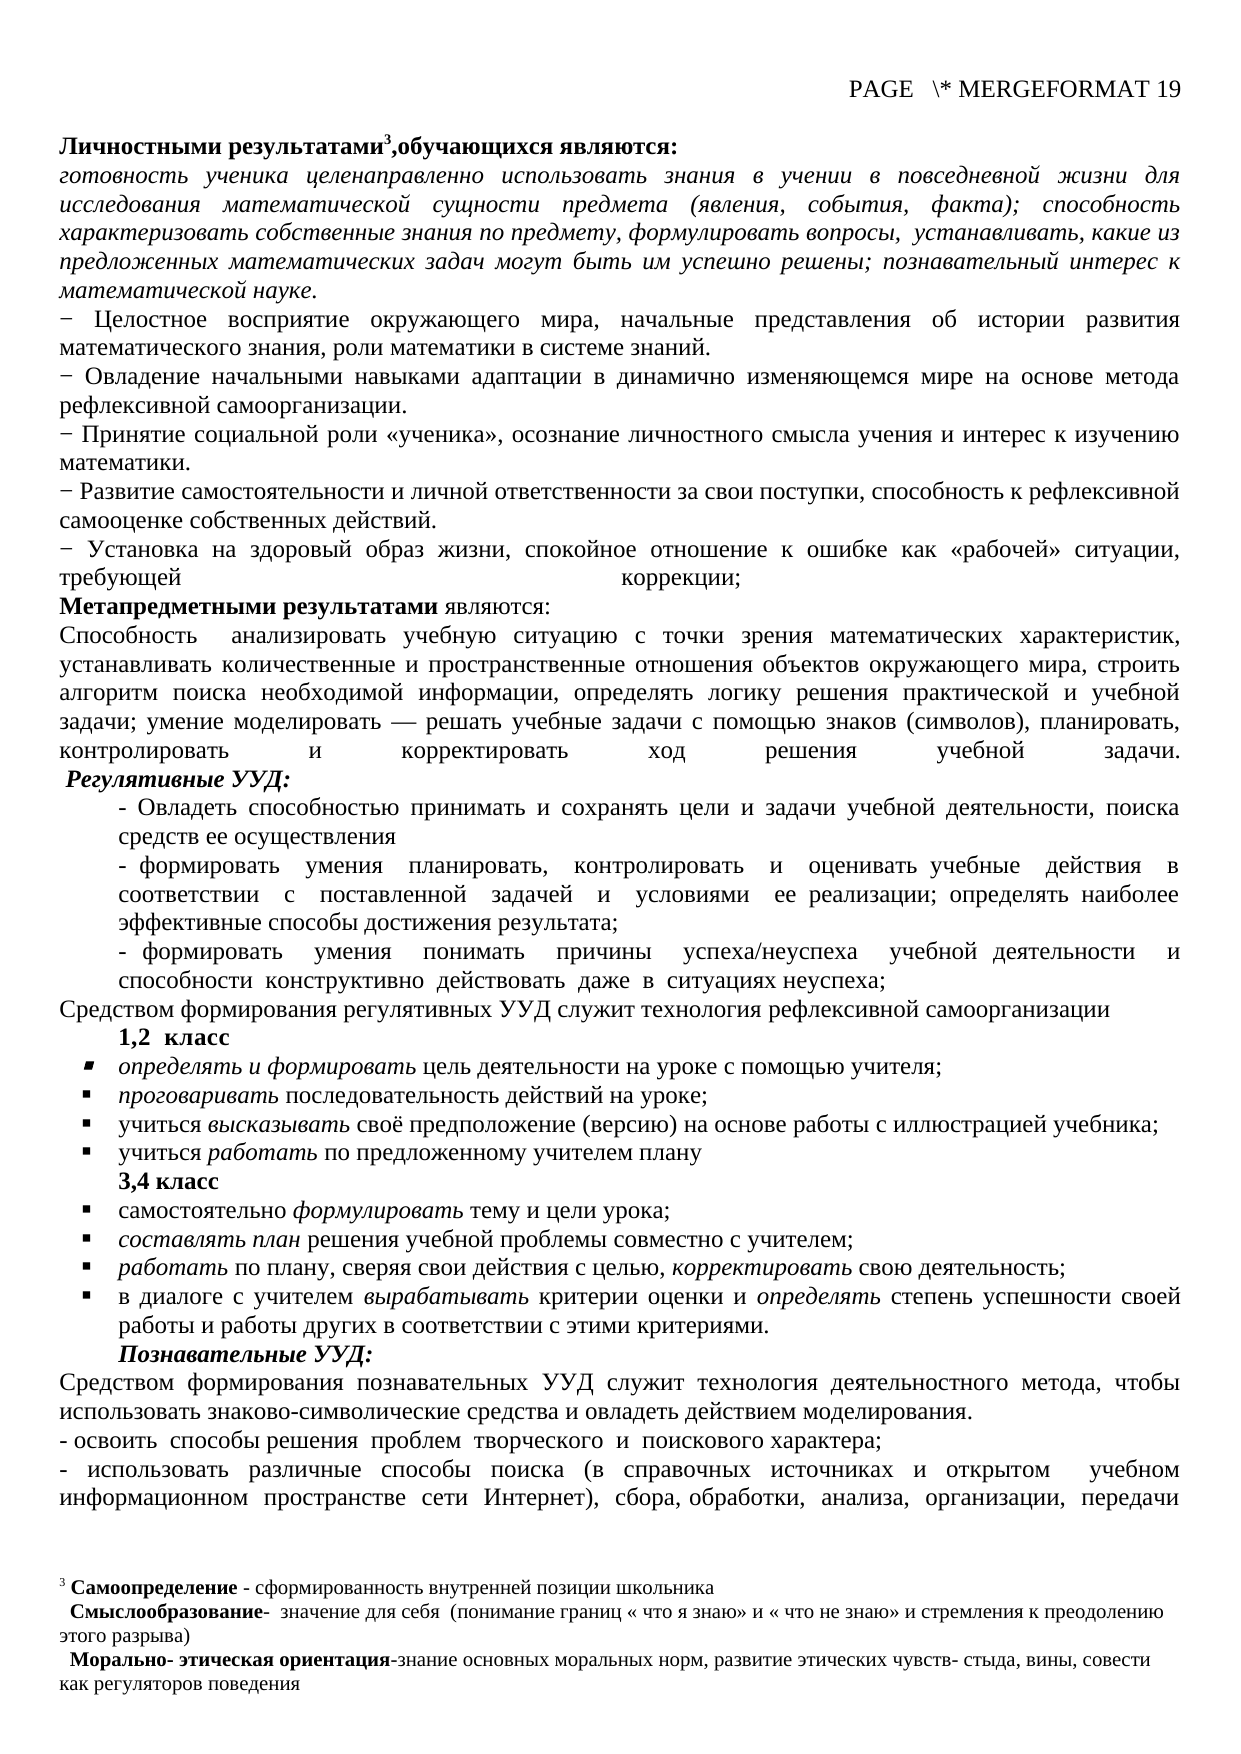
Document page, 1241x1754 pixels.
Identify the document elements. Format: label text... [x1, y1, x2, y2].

text Способность анализировать учебную ситуацию с точки зрения математических характеристик, устанавливать количественные и пространственные отношения объектов окружающего мира, строить алгоритм поиска необходимой информации, определять логику решения практической и учебной задачи; умение моделировать — решать учебные задачи с помощью знаков (символов), планировать, контролировать и корректировать ход решения учебной задачи. Регулятивные УУД: [59, 620, 1181, 792]
text - Овладеть способностью принимать и сохранять цели и задачи учебной деятельности, поиска средств ее осуществления [118, 792, 1181, 850]
text − Принятие социальной роли «ученика», осознание личностного смысла учения и интерес к изучению математики. [59, 419, 1181, 476]
text - освоить способы решения проблем творческого и поискового характера; [59, 1425, 1181, 1454]
text 1,2 класс [118, 1022, 1181, 1051]
text Средством формирования регулятивных УУД служит технология рефлексивной самоорганизации [59, 994, 1181, 1022]
list работать по плану, сверяя свои действия с целью, корректировать свою деятельность; [81, 1252, 1181, 1281]
text - формировать умения планировать, контролировать и оценивать учебные действия в соответствии с поставленной задачей и условиями ее реализации; определять наиболее эффективные способы достижения результата; [118, 850, 1181, 936]
text − Овладение начальными навыками адаптации в динамично изменяющемся мире на основе метода рефлексивной самоорганизации. [59, 361, 1181, 419]
list составлять план решения учебной проблемы совместно с учителем; [81, 1224, 1181, 1252]
list учиться высказывать своё предположение (версию) на основе работы с иллюстрацией учебника; [81, 1109, 1181, 1137]
text Познавательные УУД: [118, 1339, 1181, 1367]
text − Установка на здоровый образ жизни, спокойное отношение к ошибке как «рабочей» ситуации, требующей коррекции; Метапредметными результатами являются: [59, 534, 1181, 620]
list проговаривать последовательность действий на уроке; [81, 1080, 1181, 1109]
list определять и формировать цель деятельности на уроке с помощью учителя; [81, 1051, 1181, 1080]
list в диалоге с учителем вырабатывать критерии оценки и определять степень успешности своей работы и работы других в соответствии с этими критериями. [81, 1281, 1181, 1339]
text Личностными результатами,обучающихся являются: [59, 131, 1181, 160]
text готовность ученика целенаправленно использовать знания в учении в повседневной жизни для исследования математической сущности предмета (явления, события, факта); способность характеризовать собственные знания по предмету, формулировать вопросы, устанавливать, какие из предложенных математических задач могут быть им успешно решены; познавательный интерес к математической науке. [59, 160, 1181, 304]
text − Развитие самостоятельности и личной ответственности за свои поступки, способность к рефлексивной самооценке собственных действий. [59, 476, 1181, 534]
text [59, 1454, 1181, 1511]
text 3,4 класс [118, 1166, 1181, 1195]
text Средством формирования познавательных УУД служит технология деятельностного метода, чтобы использовать знаково-символические средства и овладеть действием моделирования. [59, 1367, 1181, 1425]
list самостоятельно формулировать тему и цели урока; [81, 1195, 1181, 1224]
list учиться работать по предложенному учителем плану [81, 1137, 1181, 1166]
text - формировать умения понимать причины успеха/неуспеха учебной деятельности и способности конструктивно действовать даже в ситуациях неуспеха; [118, 936, 1181, 994]
text − Целостное восприятие окружающего мира, начальные представления об истории развития математического знания, роли математики в системе знаний. [59, 304, 1181, 361]
